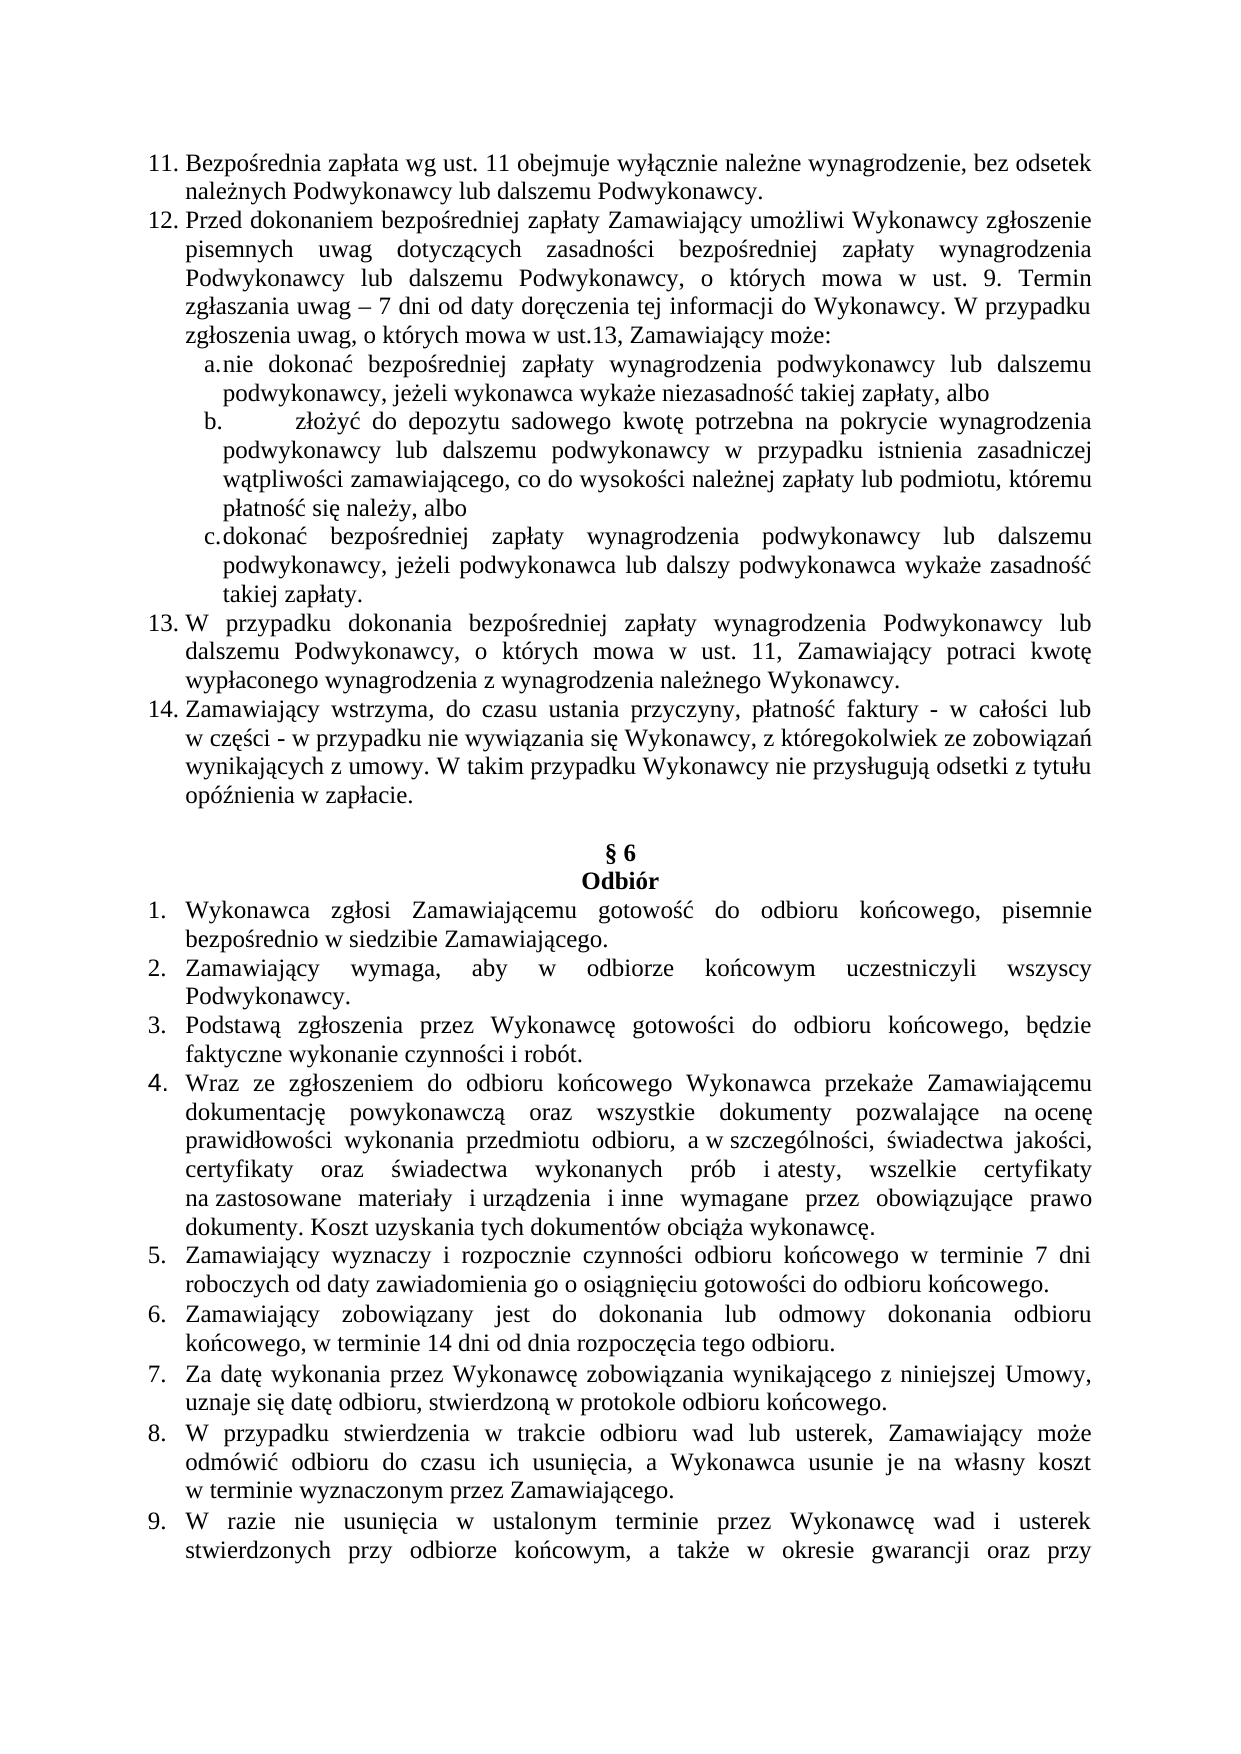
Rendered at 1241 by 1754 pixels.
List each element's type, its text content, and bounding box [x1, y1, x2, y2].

text Odbiór [148, 866, 1092, 895]
text § 6 [148, 838, 1092, 866]
list Wykonawca zgłosi Zamawiającemu gotowość do odbioru końcowego, pisemnie bezpośrednio w siedzibie Zamawiającego. [148, 895, 1092, 953]
list Bezpośrednia zapłata wg ust. 11 obejmuje wyłącznie należne wynagrodzenie, bez odsetek należnych Podwykonawcy lub dalszemu Podwykonawcy. [148, 148, 1092, 205]
list nie dokonać bezpośredniej zapłaty wynagrodzenia podwykonawcy lub dalszemu podwykonawcy, jeżeli wykonawca wykaże niezasadność takiej zapłaty, albo [204, 349, 1092, 406]
list W przypadku stwierdzenia w trakcie odbioru wad lub usterek, Zamawiający może odmówić odbioru do czasu ich usunięcia, a Wykonawca usunie je na własny koszt w terminie wyznaczonym przez Zamawiającego. [148, 1418, 1092, 1504]
list Zamawiający zobowiązany jest do dokonania lub odmowy dokonania odbioru końcowego, w terminie 14 dni od dnia rozpoczęcia tego odbioru. [148, 1299, 1092, 1357]
list dokonać bezpośredniej zapłaty wynagrodzenia podwykonawcy lub dalszemu podwykonawcy, jeżeli podwykonawca lub dalszy podwykonawca wykaże zasadność takiej zapłaty. [204, 521, 1092, 608]
list Zamawiający wymaga, aby w odbiorze końcowym uczestniczyli wszyscy Podwykonawcy. [148, 953, 1092, 1010]
list Za datę wykonania przez Wykonawcę zobowiązania wynikającego z niniejszej Umowy, uznaje się datę odbioru, stwierdzoną w protokole odbioru końcowego. [148, 1359, 1092, 1416]
list Zamawiający wstrzyma, do czasu ustania przyczyny, płatność faktury - w całości lub w części - w przypadku nie wywiązania się Wykonawcy, z któregokolwiek ze zobowiązań wynikających z umowy. W takim przypadku Wykonawcy nie przysługują odsetki z tytułu opóźnienia w zapłacie. [148, 694, 1092, 809]
list złożyć do depozytu sadowego kwotę potrzebna na pokrycie wynagrodzenia podwykonawcy lub dalszemu podwykonawcy w przypadku istnienia zasadniczej wątpliwości zamawiającego, co do wysokości należnej zapłaty lub podmiotu, któremu płatność się należy, albo [204, 406, 1092, 521]
list Podstawą zgłoszenia przez Wykonawcę gotowości do odbioru końcowego, będzie faktyczne wykonanie czynności i robót. [148, 1010, 1092, 1068]
list Przed dokonaniem bezpośredniej zapłaty Zamawiający umożliwi Wykonawcy zgłoszenie pisemnych uwag dotyczących zasadności bezpośredniej zapłaty wynagrodzenia Podwykonawcy lub dalszemu Podwykonawcy, o których mowa w ust. 9. Termin zgłaszania uwag – 7 dni od daty doręczenia tej informacji do Wykonawcy. W przypadku zgłoszenia uwag, o których mowa w ust.13, Zamawiający może: [148, 205, 1092, 349]
list Zamawiający wyznaczy i rozpocznie czynności odbioru końcowego w terminie 7 dni roboczych od daty zawiadomienia go o osiągnięciu gotowości do odbioru końcowego. [148, 1240, 1092, 1298]
list Wraz ze zgłoszeniem do odbioru końcowego Wykonawca przekaże Zamawiającemu dokumentację powykonawczą oraz wszystkie dokumenty pozwalające na ocenę prawidłowości wykonania przedmiotu odbioru, a w szczególności, świadectwa jakości, certyfikaty oraz świadectwa wykonanych prób i atesty, wszelkie certyfikaty na zastosowane materiały i urządzenia i inne wymagane przez obowiązujące prawo dokumenty. Koszt uzyskania tych dokumentów obciąża wykonawcę. [148, 1068, 1092, 1240]
list W przypadku dokonania bezpośredniej zapłaty wynagrodzenia Podwykonawcy lub dalszemu Podwykonawcy, o których mowa w ust. 11, Zamawiający potraci kwotę wypłaconego wynagrodzenia z wynagrodzenia należnego Wykonawcy. [148, 608, 1092, 694]
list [148, 1506, 1092, 1563]
